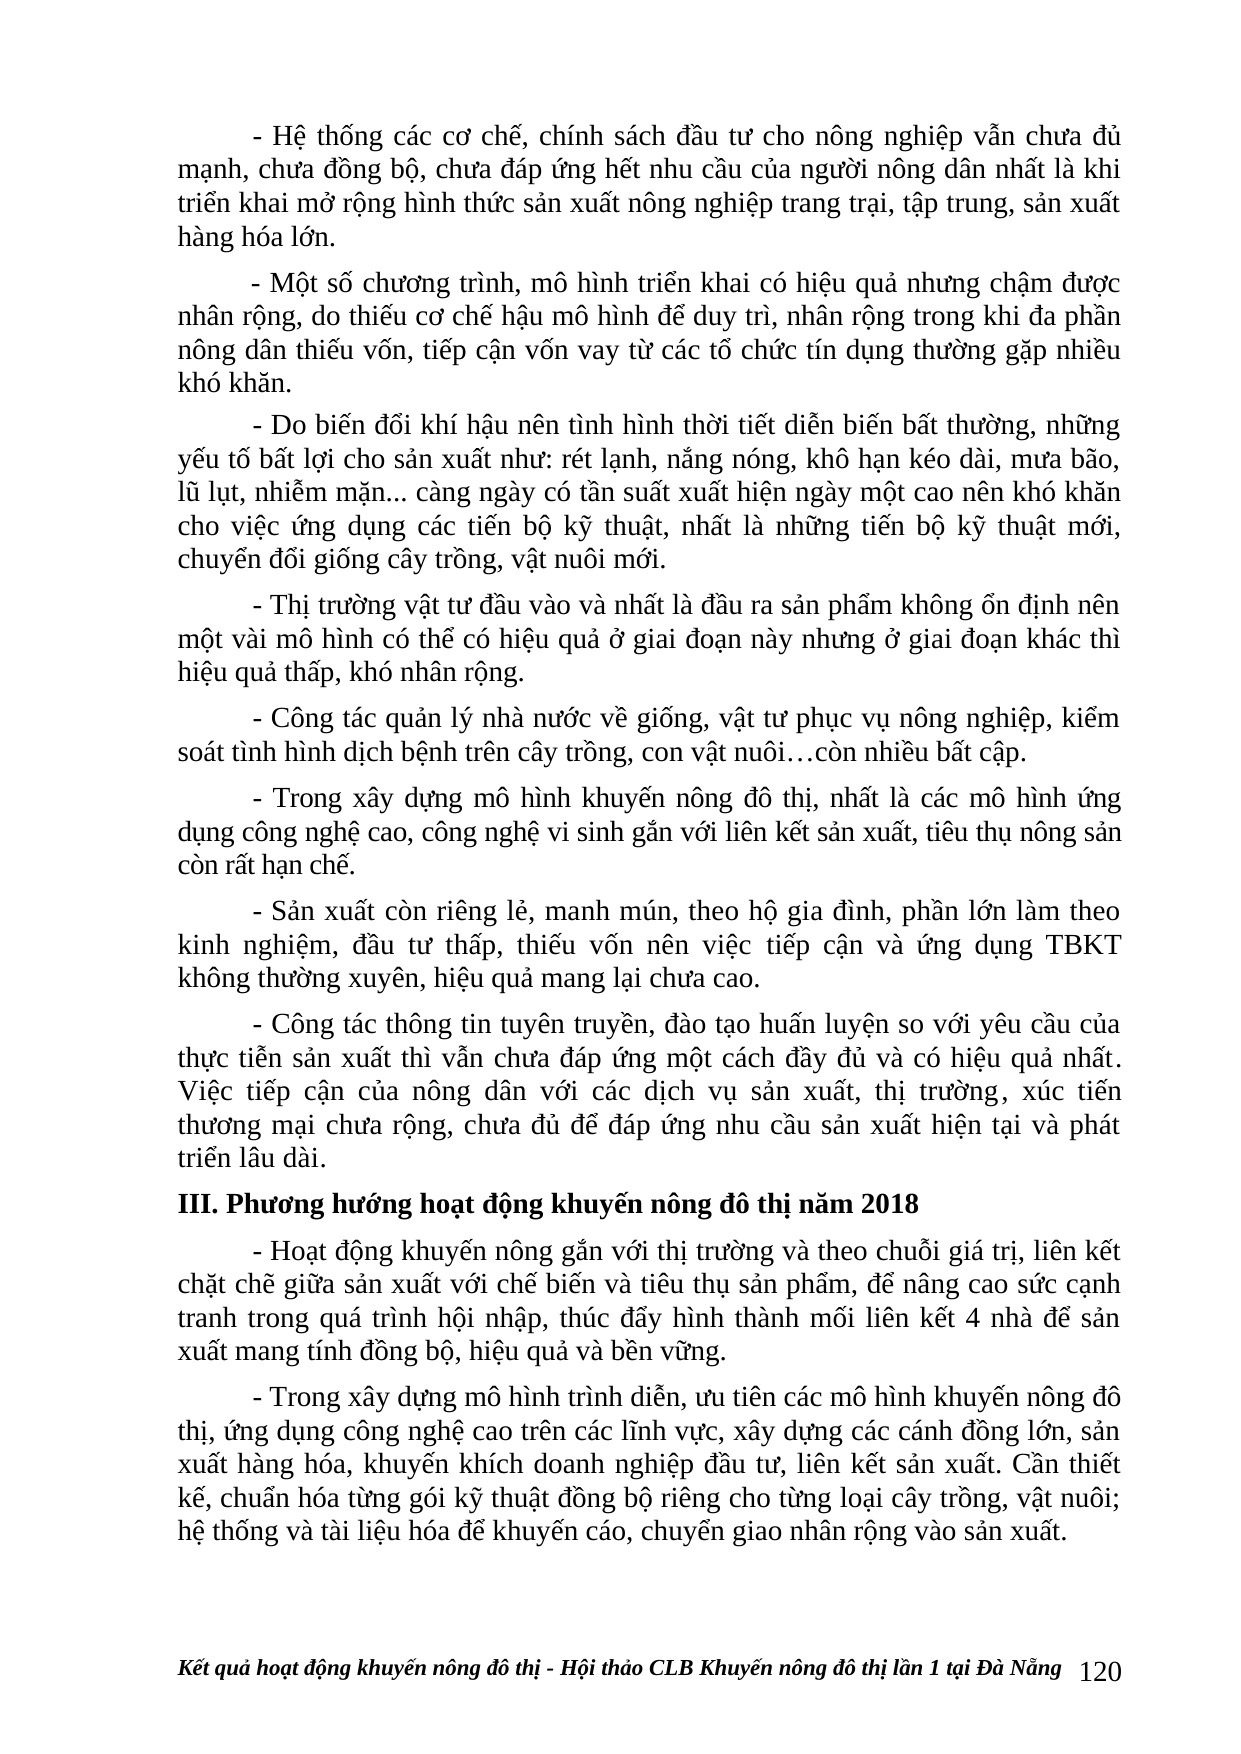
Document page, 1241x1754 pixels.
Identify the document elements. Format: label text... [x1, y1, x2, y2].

text III. Phương hướng hoạt động khuyến nông đô thị năm 2018 [177, 1187, 1122, 1220]
text - Thị trường vật tư đầu vào và nhất là đầu ra sản phẩm không ổn định nên một vài mô hình có thể có hiệu quả ở giai đoạn này nhưng ở giai đoạn khác thì hiệu quả thấp, khó nhân rộng. [177, 587, 1122, 688]
text - Trong xây dựng mô hình khuyến nông đô thị, nhất là các mô hình ứng dụng công nghệ cao, công nghệ vi sinh gắn với liên kết sản xuất, tiêu thụ nông sản còn rất hạn chế. [177, 780, 1122, 881]
text - Hoạt động khuyến nông gắn với thị trường và theo chuỗi giá trị, liên kết chặt chẽ giữa sản xuất với chế biến và tiêu thụ sản phẩm, để nâng cao sức cạnh tranh trong quá trình hội nhập, thúc đẩy hình thành mối liên kết 4 nhà để sản xuất mang tính đồng bộ, hiệu quả và bền vững. [177, 1233, 1122, 1367]
text - Công tác quản lý nhà nước về giống, vật tư phục vụ nông nghiệp, kiểm soát tình hình dịch bệnh trên cây trồng, con vật nuôi…còn nhiều bất cập. [177, 701, 1122, 768]
text - Công tác thông tin tuyên truyền, đào tạo huấn luyện so với yêu cầu của thực tiễn sản xuất thì vẫn chưa đáp ứng một cách đầy đủ và có hiệu quả nhất. Việc tiếp cận của nông dân với các dịch vụ sản xuất, thị trường, xúc tiến thương mại chưa rộng, chưa đủ để đáp ứng nhu cầu sản xuất hiện tại và phát triển lâu dài. [177, 1006, 1122, 1174]
text - Sản xuất còn riêng lẻ, manh mún, theo hộ gia đình, phần lớn làm theo kinh nghiệm, đầu tư thấp, thiếu vốn nên việc tiếp cận và ứng dụng TBKT không thường xuyên, hiệu quả mang lại chưa cao. [177, 893, 1122, 994]
text - Một số chương trình, mô hình triển khai có hiệu quả nhưng chậm được nhân rộng, do thiếu cơ chế hậu mô hình để duy trì, nhân rộng trong khi đa phần nông dân thiếu vốn, tiếp cận vốn vay từ các tổ chức tín dụng thường gặp nhiều khó khăn. [177, 265, 1122, 399]
text - Hệ thống các cơ chế, chính sách đầu tư cho nông nghiệp vẫn chưa đủ mạnh, chưa đồng bộ, chưa đáp ứng hết nhu cầu của người nông dân nhất là khi triển khai mở rộng hình thức sản xuất nông nghiệp trang trại, tập trung, sản xuất hàng hóa lớn. [177, 118, 1122, 252]
text - Trong xây dựng mô hình trình diễn, ưu tiên các mô hình khuyến nông đô thị, ứng dụng công nghệ cao trên các lĩnh vực, xây dựng các cánh đồng lớn, sản xuất hàng hóa, khuyến khích doanh nghiệp đầu tư, liên kết sản xuất. Cần thiết kế, chuẩn hóa từng gói kỹ thuật đồng bộ riêng cho từng loại cây trồng, vật nuôi; hệ thống và tài liệu hóa để khuyến cáo, chuyển giao nhân rộng vào sản xuất. [177, 1379, 1122, 1547]
list - Do biến đổi khí hậu nên tình hình thời tiết diễn biến bất thường, những yếu tố bất lợi cho sản xuất như: rét lạnh, nắng nóng, khô hạn kéo dài, mưa bão, lũ lụt, nhiễm mặn... càng ngày có tần suất xuất hiện ngày một cao nên khó khăn cho việc ứng dụng các tiến bộ kỹ thuật, nhất là những tiến bộ kỹ thuật mới, chuyển đổi giống cây trồng, vật nuôi mới. [177, 407, 1122, 575]
